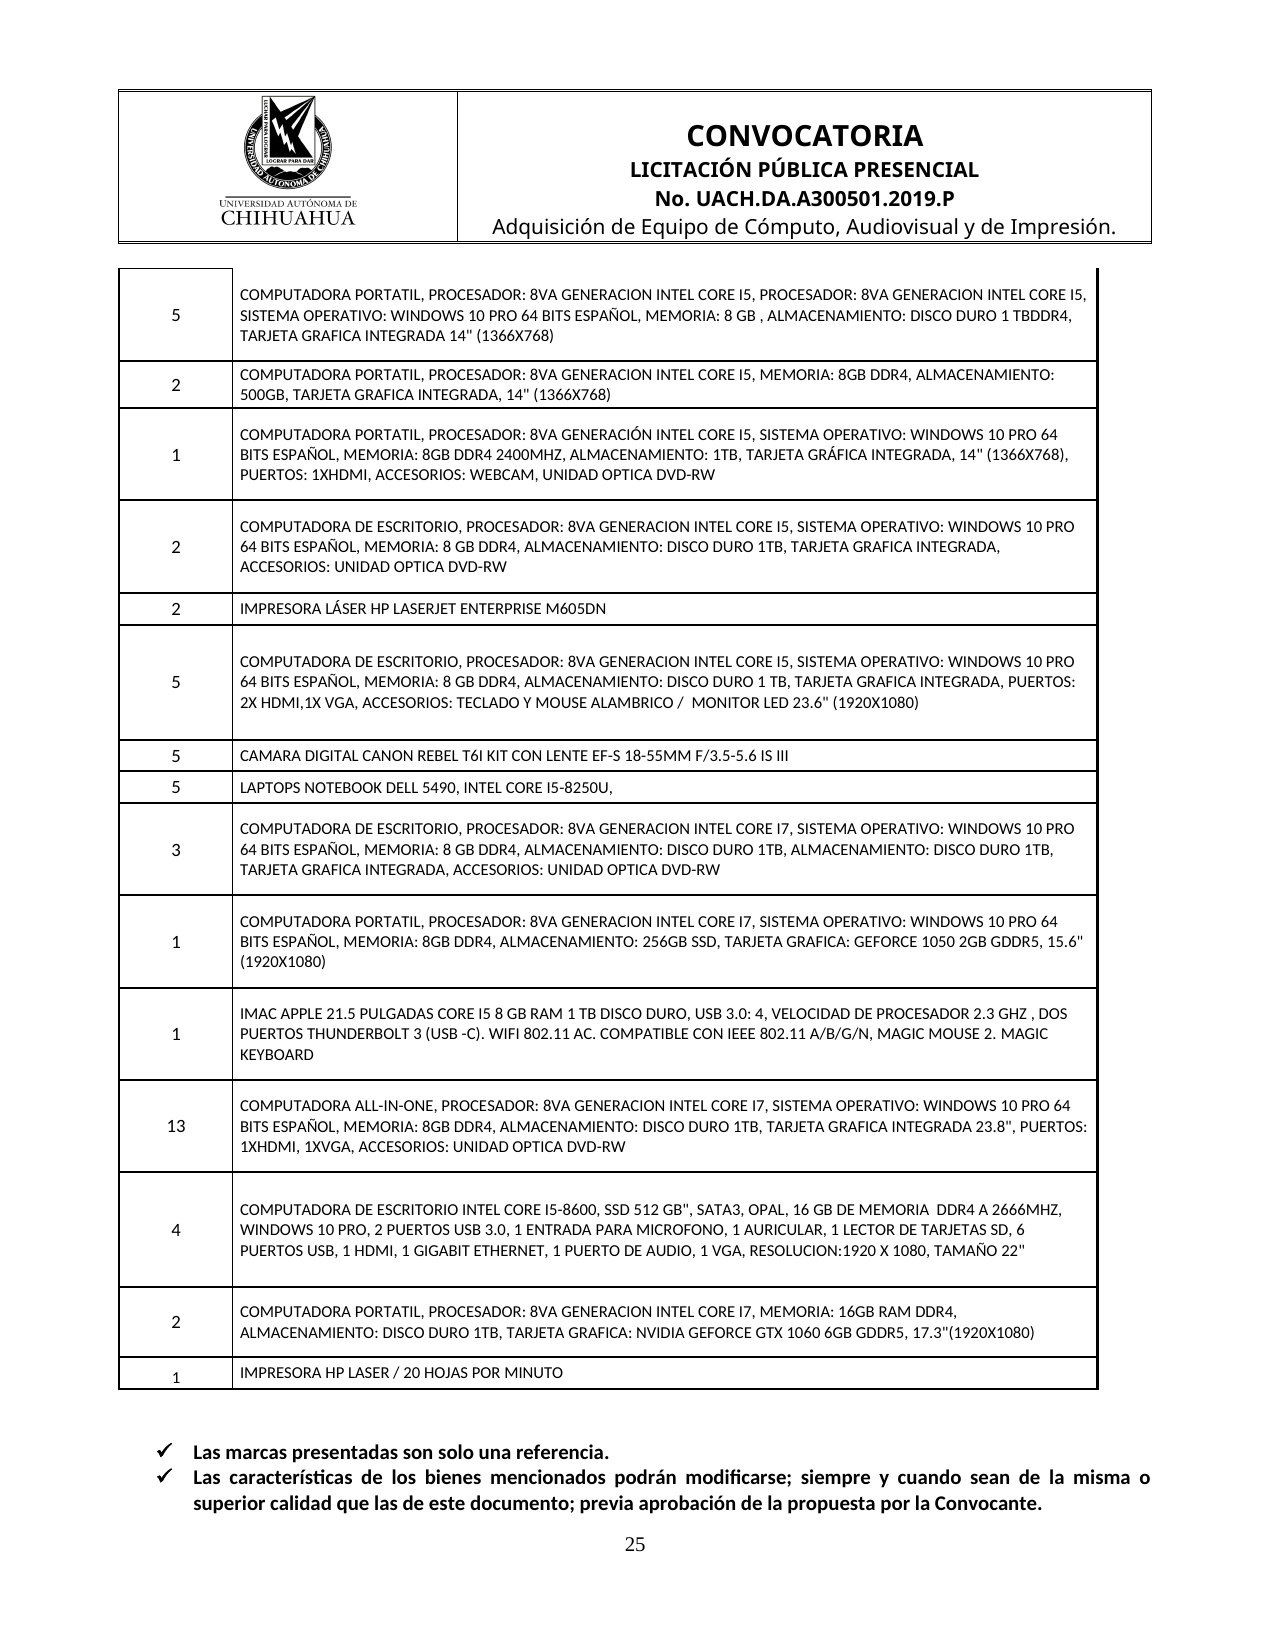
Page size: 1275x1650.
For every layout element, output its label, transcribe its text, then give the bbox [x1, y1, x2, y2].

table_cell 5 [120, 269, 232, 360]
table_cell 1 [120, 409, 232, 499]
table_cell LAPTOPS NOTEBOOK DELL 5490, INTEL CORE I5-8250U, [233, 772, 1096, 802]
table_cell COMPUTADORA DE ESCRITORIO INTEL CORE I5-8600, SSD 512 GB", SATA3, OPAL, 16 GB DE MEMORIA DDR4 A 2666MHZ, WINDOWS 10 PRO, 2 PUERTOS USB 3.0, 1 ENTRADA PARA MICROFONO, 1 AURICULAR, 1 LECTOR DE TARJETAS SD, 6 PUERTOS USB, 1 HDMI, 1 GIGABIT ETHERNET, 1 PUERTO DE AUDIO, 1 VGA, RESOLUCION:1920 X 1080, TAMAÑO 22" [233, 1173, 1096, 1286]
table_cell COMPUTADORA ALL-IN-ONE, PROCESADOR: 8VA GENERACION INTEL CORE I7, SISTEMA OPERATIVO: WINDOWS 10 PRO 64 BITS ESPAÑOL, MEMORIA: 8GB DDR4, ALMACENAMIENTO: DISCO DURO 1TB, TARJETA GRAFICA INTEGRADA 23.8", PUERTOS: 1XHDMI, 1XVGA, ACCESORIOS: UNIDAD OPTICA DVD-RW [233, 1081, 1096, 1171]
table_cell CAMARA DIGITAL CANON REBEL T6I KIT CON LENTE EF-S 18-55MM F/3.5-5.6 IS III [233, 741, 1096, 770]
table_cell 1 [120, 989, 232, 1079]
table_cell 1 [120, 896, 232, 987]
table_cell 2 [120, 362, 232, 407]
table_cell 5 [120, 626, 232, 738]
table_cell IMAC APPLE 21.5 PULGADAS CORE I5 8 GB RAM 1 TB DISCO DURO, USB 3.0: 4, VELOCIDAD DE PROCESADOR 2.3 GHZ , DOS PUERTOS THUNDERBOLT 3 (USB -C). WIFI 802.11 AC. COMPATIBLE CON IEEE 802.11 A/B/G/N, MAGIC MOUSE 2. MAGIC KEYBOARD [233, 989, 1096, 1079]
table_cell COMPUTADORA PORTATIL, PROCESADOR: 8VA GENERACION INTEL CORE I7, MEMORIA: 16GB RAM DDR4, ALMACENAMIENTO: DISCO DURO 1TB, TARJETA GRAFICA: NVIDIA GEFORCE GTX 1060 6GB GDDR5, 17.3"(1920X1080) [233, 1288, 1096, 1356]
table_cell COMPUTADORA PORTATIL, PROCESADOR: 8VA GENERACION INTEL CORE I5, MEMORIA: 8GB DDR4, ALMACENAMIENTO: 500GB, TARJETA GRAFICA INTEGRADA, 14" (1366X768) [233, 362, 1096, 407]
table_cell 13 [120, 1081, 232, 1171]
table_cell 2 [120, 501, 232, 592]
table_cell COMPUTADORA DE ESCRITORIO, PROCESADOR: 8VA GENERACION INTEL CORE I7, SISTEMA OPERATIVO: WINDOWS 10 PRO 64 BITS ESPAÑOL, MEMORIA: 8 GB DDR4, ALMACENAMIENTO: DISCO DURO 1TB, ALMACENAMIENTO: DISCO DURO 1TB, TARJETA GRAFICA INTEGRADA, ACCESORIOS: UNIDAD OPTICA DVD-RW [233, 804, 1096, 894]
list Las características de los bienes mencionados podrán modificarse; siempre y cuando sean de la misma o superior calidad que las de este documento; previa aprobación de la propuesta por la Convocante. [156, 1464, 1152, 1515]
table_cell IMPRESORA HP LASER / 20 HOJAS POR MINUTO [233, 1358, 1096, 1387]
table_cell COMPUTADORA DE ESCRITORIO, PROCESADOR: 8VA GENERACION INTEL CORE I5, SISTEMA OPERATIVO: WINDOWS 10 PRO 64 BITS ESPAÑOL, MEMORIA: 8 GB DDR4, ALMACENAMIENTO: DISCO DURO 1TB, TARJETA GRAFICA INTEGRADA, ACCESORIOS: UNIDAD OPTICA DVD-RW [233, 501, 1096, 592]
picture [196, 91, 381, 229]
table_cell COMPUTADORA DE ESCRITORIO, PROCESADOR: 8VA GENERACION INTEL CORE I5, SISTEMA OPERATIVO: WINDOWS 10 PRO 64 BITS ESPAÑOL, MEMORIA: 8 GB DDR4, ALMACENAMIENTO: DISCO DURO 1 TB, TARJETA GRAFICA INTEGRADA, PUERTOS: 2X HDMI,1X VGA, ACCESORIOS: TECLADO Y MOUSE ALAMBRICO / MONITOR LED 23.6" (1920X1080) [233, 626, 1096, 738]
table_cell 5 [120, 741, 232, 770]
table_cell IMPRESORA LÁSER HP LASERJET ENTERPRISE M605DN [233, 594, 1096, 623]
table_cell 3 [120, 804, 232, 894]
table_cell 1 [120, 1358, 232, 1387]
table_cell 4 [120, 1173, 232, 1286]
list Las marcas presentadas son solo una referencia. [156, 1439, 1152, 1464]
table_cell COMPUTADORA PORTATIL, PROCESADOR: 8VA GENERACION INTEL CORE I5, PROCESADOR: 8VA GENERACION INTEL CORE I5, SISTEMA OPERATIVO: WINDOWS 10 PRO 64 BITS ESPAÑOL, MEMORIA: 8 GB , ALMACENAMIENTO: DISCO DURO 1 TBDDR4, TARJETA GRAFICA INTEGRADA 14" (1366X768) [233, 268, 1096, 360]
table_cell 2 [120, 1288, 232, 1356]
table_cell 5 [120, 772, 232, 802]
table_cell COMPUTADORA PORTATIL, PROCESADOR: 8VA GENERACIÓN INTEL CORE I5, SISTEMA OPERATIVO: WINDOWS 10 PRO 64 BITS ESPAÑOL, MEMORIA: 8GB DDR4 2400MHZ, ALMACENAMIENTO: 1TB, TARJETA GRÁFICA INTEGRADA, 14" (1366X768), PUERTOS: 1XHDMI, ACCESORIOS: WEBCAM, UNIDAD OPTICA DVD-RW [233, 409, 1096, 499]
table_cell COMPUTADORA PORTATIL, PROCESADOR: 8VA GENERACION INTEL CORE I7, SISTEMA OPERATIVO: WINDOWS 10 PRO 64 BITS ESPAÑOL, MEMORIA: 8GB DDR4, ALMACENAMIENTO: 256GB SSD, TARJETA GRAFICA: GEFORCE 1050 2GB GDDR5, 15.6" (1920X1080) [233, 896, 1096, 987]
table_cell 2 [120, 594, 232, 623]
